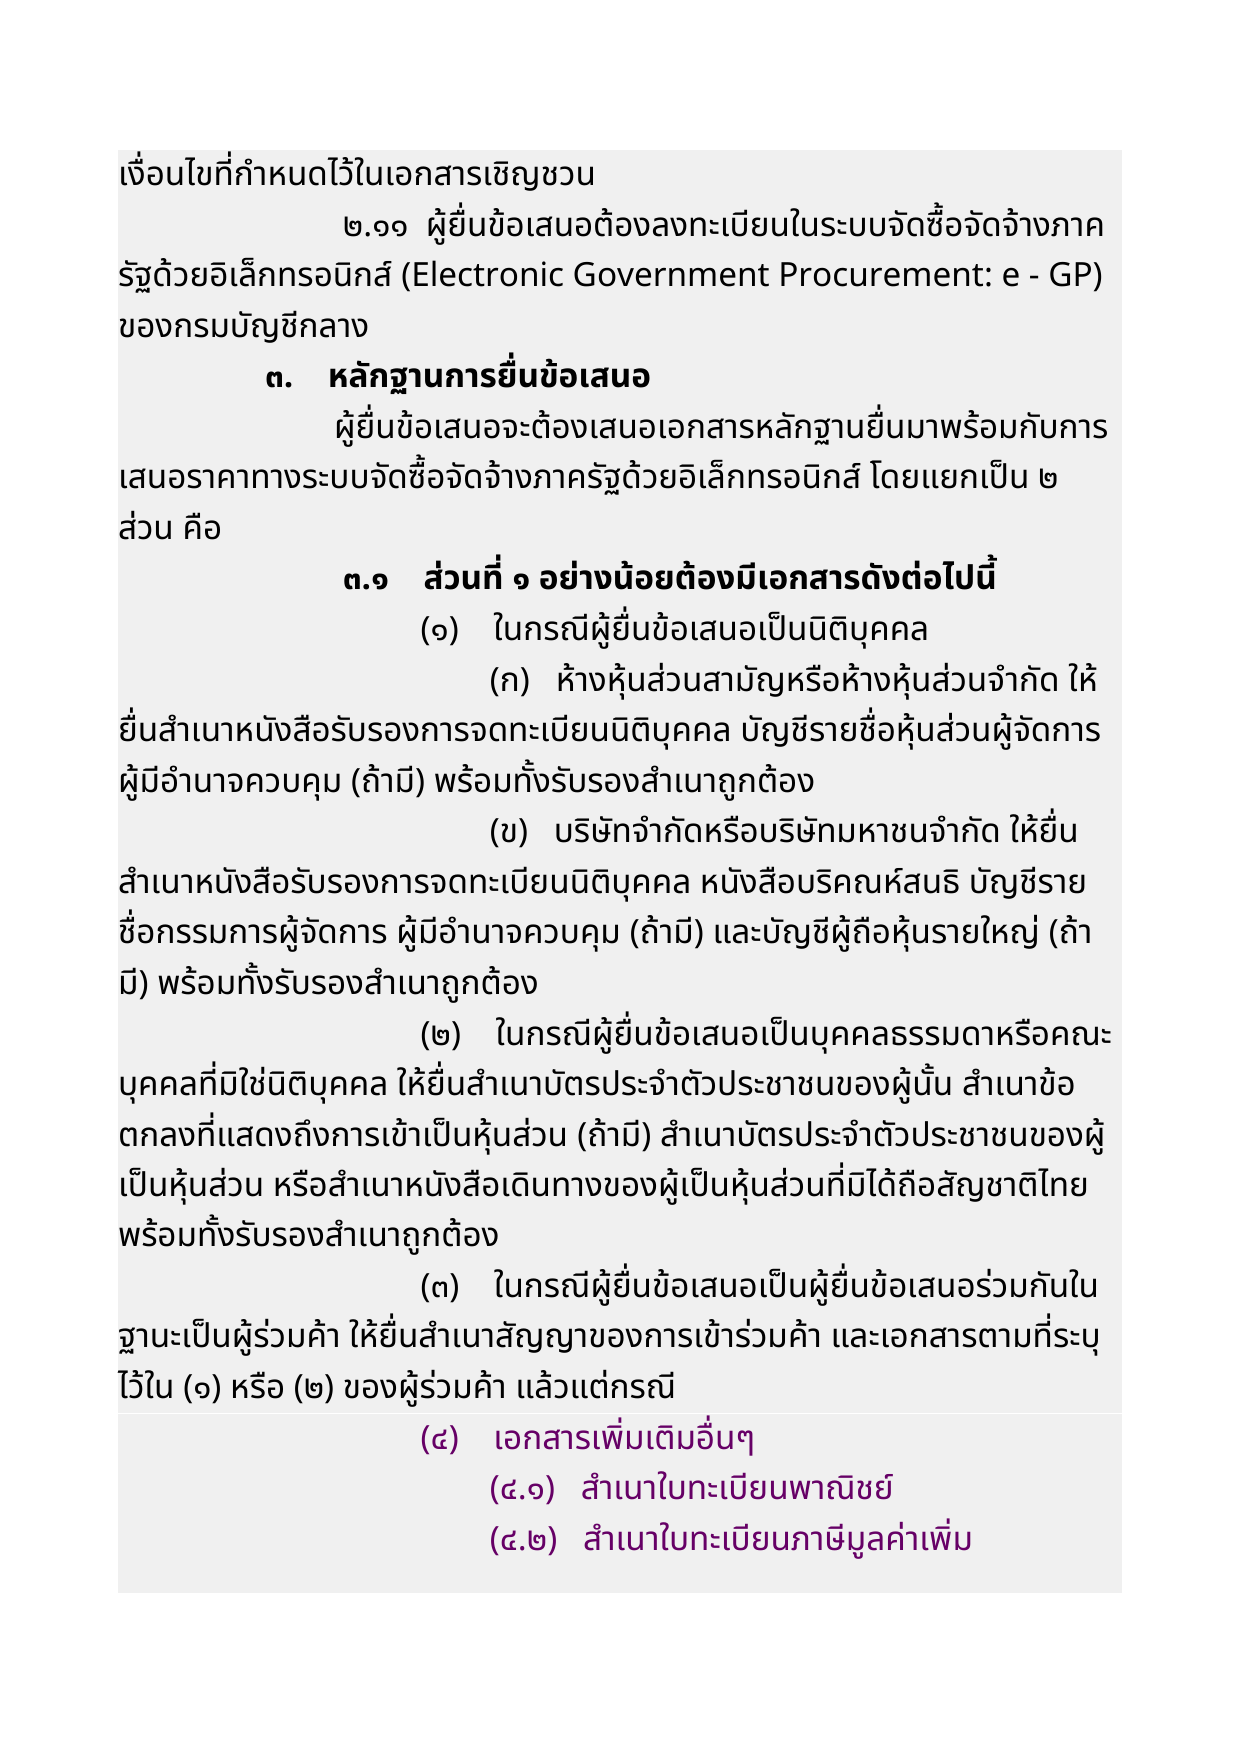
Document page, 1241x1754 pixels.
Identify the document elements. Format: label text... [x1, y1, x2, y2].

table_cell ผู้ยื่นข้อเสนอจะต้องเสนอเอกสารหลักฐานยื่นมาพร้อมกับการเสนอราคาทางระบบจัดซื้อจัดจ้างภาครัฐด้วยอิเล็กทรอนิกส์ โดยแยกเป็น ๒ ส่วน คือ [118, 403, 1122, 554]
table_cell (ข) บริษัทจำกัดหรือบริษัทมหาชนจำกัด ให้ยื่นสำเนาหนังสือรับรองการจดทะเบียนนิติบุคคล หนังสือบริคณห์สนธิ บัญชีรายชื่อกรรมการผู้จัดการ ผู้มีอำนาจควบคุม (ถ้ามี) และบัญชีผู้ถือหุ้นรายใหญ่ (ถ้ามี) พร้อมทั้งรับรองสำเนาถูกต้อง [118, 807, 1122, 1009]
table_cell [118, 150, 1122, 200]
table_cell (๑) ในกรณีผู้ยื่นข้อเสนอเป็นนิติบุคคล [118, 605, 1122, 655]
table_cell ๒.๑๑ ผู้ยื่นข้อเสนอต้องลงทะเบียนในระบบจัดซื้อจัดจ้างภาครัฐด้วยอิเล็กทรอนิกส์ (Electronic Government Procurement: e - GP) ของกรมบัญชีกลาง [118, 200, 1122, 352]
table_cell (ก) ห้างหุ้นส่วนสามัญหรือห้างหุ้นส่วนจำกัด ให้ยื่นสำเนาหนังสือรับรองการจดทะเบียนนิติบุคคล บัญชีรายชื่อหุ้นส่วนผู้จัดการ ผู้มีอำนาจควบคุม (ถ้ามี) พร้อมทั้งรับรองสำเนาถูกต้อง [118, 655, 1122, 807]
table_header ๓. หลักฐานการยื่นข้อเสนอ [118, 352, 1122, 403]
table_cell ๓.๑ ส่วนที่ ๑ อย่างน้อยต้องมีเอกสารดังต่อไปนี้ [118, 554, 1122, 605]
table_cell (๔) เอกสารเพิ่มเติมอื่นๆ (๔.๑) สำเนาใบทะเบียนพาณิชย์ (๔.๒) สำเนาใบทะเบียนภาษีมูลค่าเพิ่ม [118, 1414, 1122, 1593]
table_cell (๓) ในกรณีผู้ยื่นข้อเสนอเป็นผู้ยื่นข้อเสนอร่วมกันในฐานะเป็นผู้ร่วมค้า ให้ยื่นสำเนาสัญญาของการเข้าร่วมค้า และเอกสารตามที่ระบุไว้ใน (๑) หรือ (๒) ของผู้ร่วมค้า แล้วแต่กรณี [118, 1262, 1122, 1413]
table_cell (๒) ในกรณีผู้ยื่นข้อเสนอเป็นบุคคลธรรมดาหรือคณะบุคคลที่มิใช่นิติบุคคล ให้ยื่นสำเนาบัตรประจำตัวประชาชนของผู้นั้น สำเนาข้อตกลงที่แสดงถึงการเข้าเป็นหุ้นส่วน (ถ้ามี) สำเนาบัตรประจำตัวประชาชนของผู้เป็นหุ้นส่วน หรือสำเนาหนังสือเดินทางของผู้เป็นหุ้นส่วนที่มิได้ถือสัญชาติไทย พร้อมทั้งรับรองสำเนาถูกต้อง [118, 1009, 1122, 1262]
